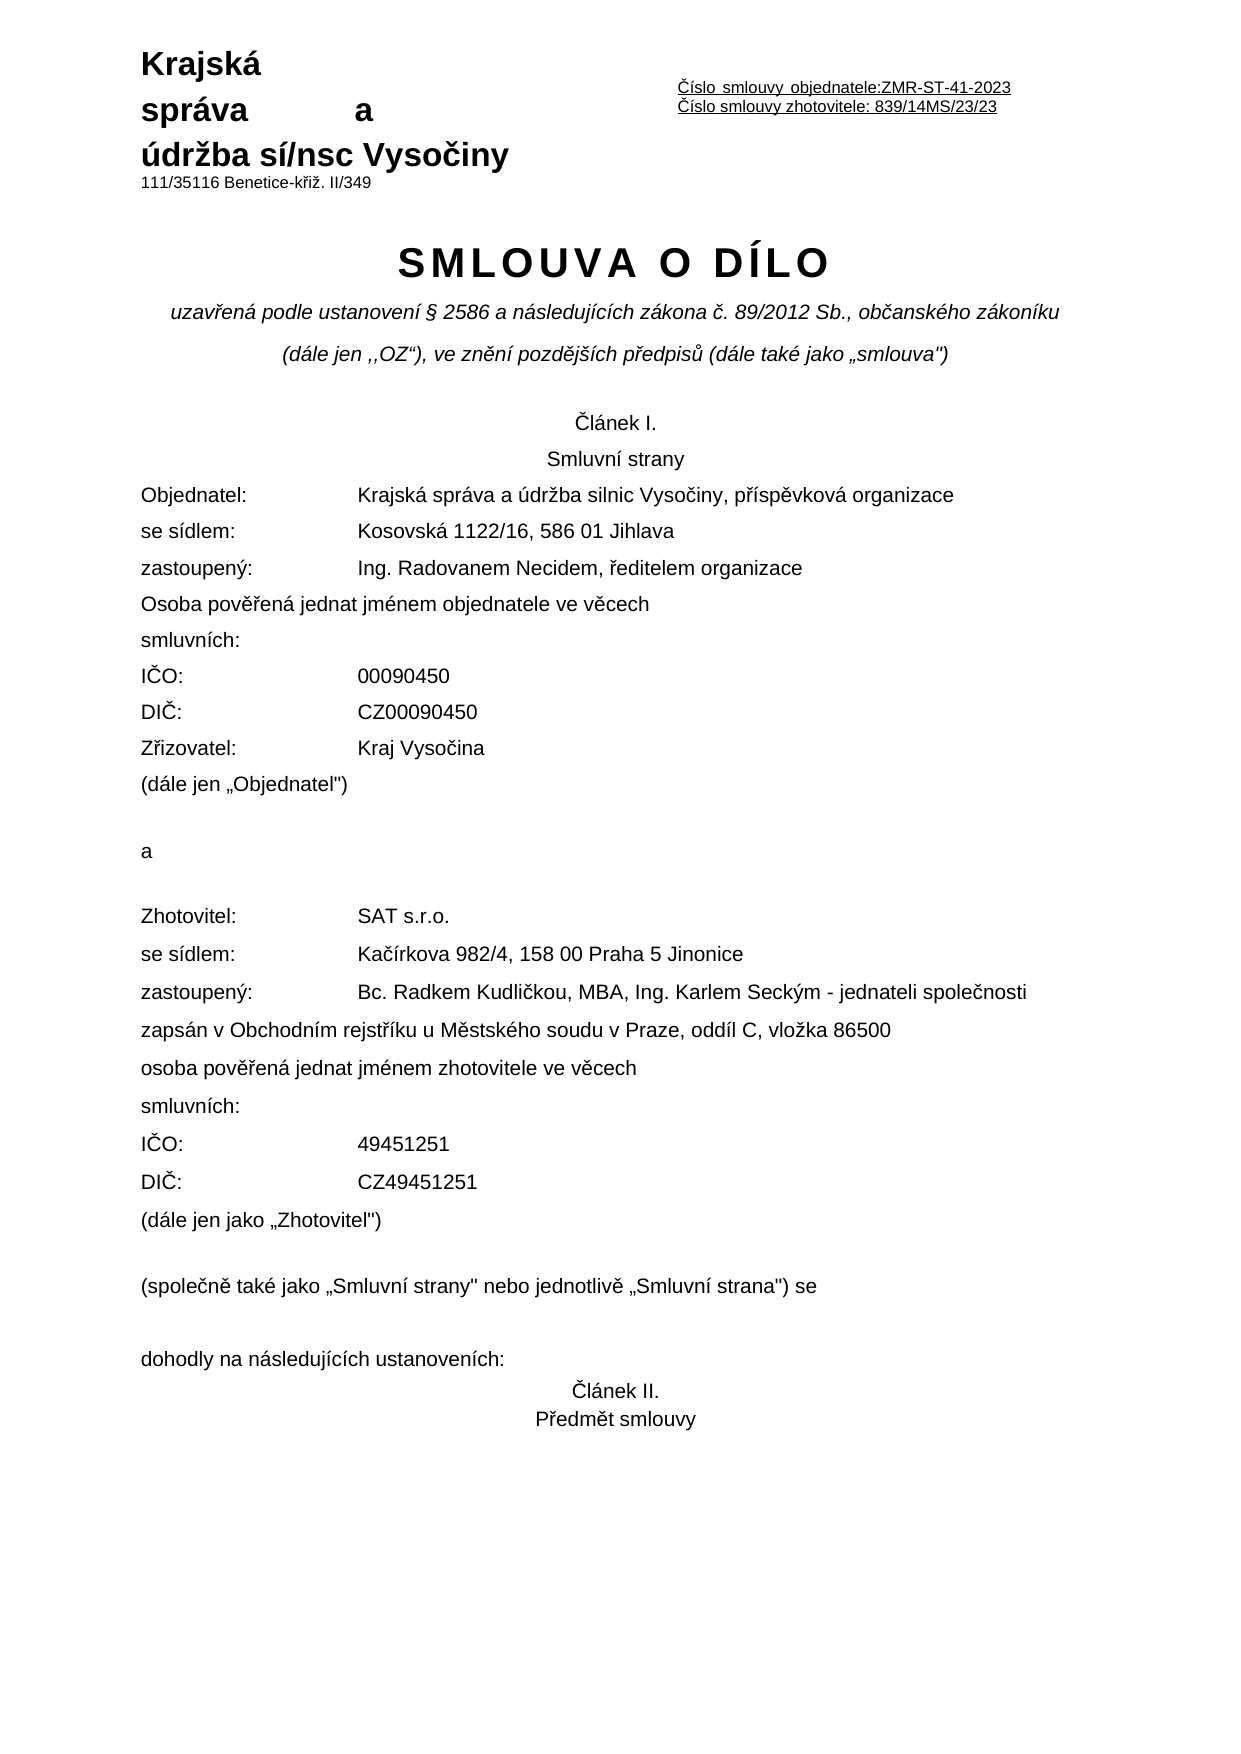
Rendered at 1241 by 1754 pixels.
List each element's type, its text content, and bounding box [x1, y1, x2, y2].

text Článek II. [141, 1381, 1091, 1402]
text Krajská správa a údržba sí/nsc Vysočiny [141, 39, 1095, 176]
text (společně také jako „Smluvní strany" nebo jednotlivě „Smluvní strana") se dohodly na následujících ustanoveních: [141, 1235, 818, 1381]
text Zhotovitel: SAT s.r.o. [141, 893, 1095, 931]
text zapsán v Obchodním rejstříku u Městského soudu v Praze, oddíl C, vložka 86500 [141, 1007, 1095, 1045]
text smluvních: [141, 1083, 1095, 1121]
text SMLOUVA O DÍLO uzavřená podle ustanovení § 2586 a následujících zákona č. 89/2012 Sb., občanského zákoníku (dále jen ,,OZ“), ve znění pozdějších předpisů (dále také jako „smlouva") [141, 244, 1091, 369]
text (dále jen jako „Zhotovitel") [141, 1197, 1095, 1235]
text IČO: 00090450 [141, 654, 1095, 690]
text se sídlem: Kosovská 1122/16, 586 01 Jihlava [141, 510, 1095, 546]
text Článek I. [141, 402, 1091, 438]
text Předmět smlouvy [141, 1409, 1091, 1430]
text DIČ: CZ49451251 [141, 1159, 1095, 1197]
text IČO: 49451251 [141, 1121, 1095, 1159]
text 111/35116 Benetice-křiž. II/349 [141, 176, 1095, 192]
text (dále jen „Objednatel") [141, 762, 1095, 798]
text Objednatel: Krajská správa a údržba silnic Vysočiny, příspěvková organizace [141, 474, 1095, 510]
text Smluvní strany [141, 438, 1091, 474]
text Zřizovatel: Kraj Vysočina [141, 726, 1095, 762]
text zastoupený: Bc. Radkem Kudličkou, MBA, Ing. Karlem Seckým - jednateli společnosti [141, 969, 1095, 1007]
text a [141, 842, 1095, 863]
text DIČ: CZ00090450 [141, 690, 1095, 726]
text Osoba pověřená jednat jménem objednatele ve věcech smluvních: [141, 582, 663, 654]
text zastoupený: Ing. Radovanem Necidem, ředitelem organizace [141, 546, 1095, 582]
text osoba pověřená jednat jménem zhotovitele ve věcech [141, 1045, 1095, 1083]
text se sídlem: Kačírkova 982/4, 158 00 Praha 5 Jinonice [141, 931, 1095, 969]
